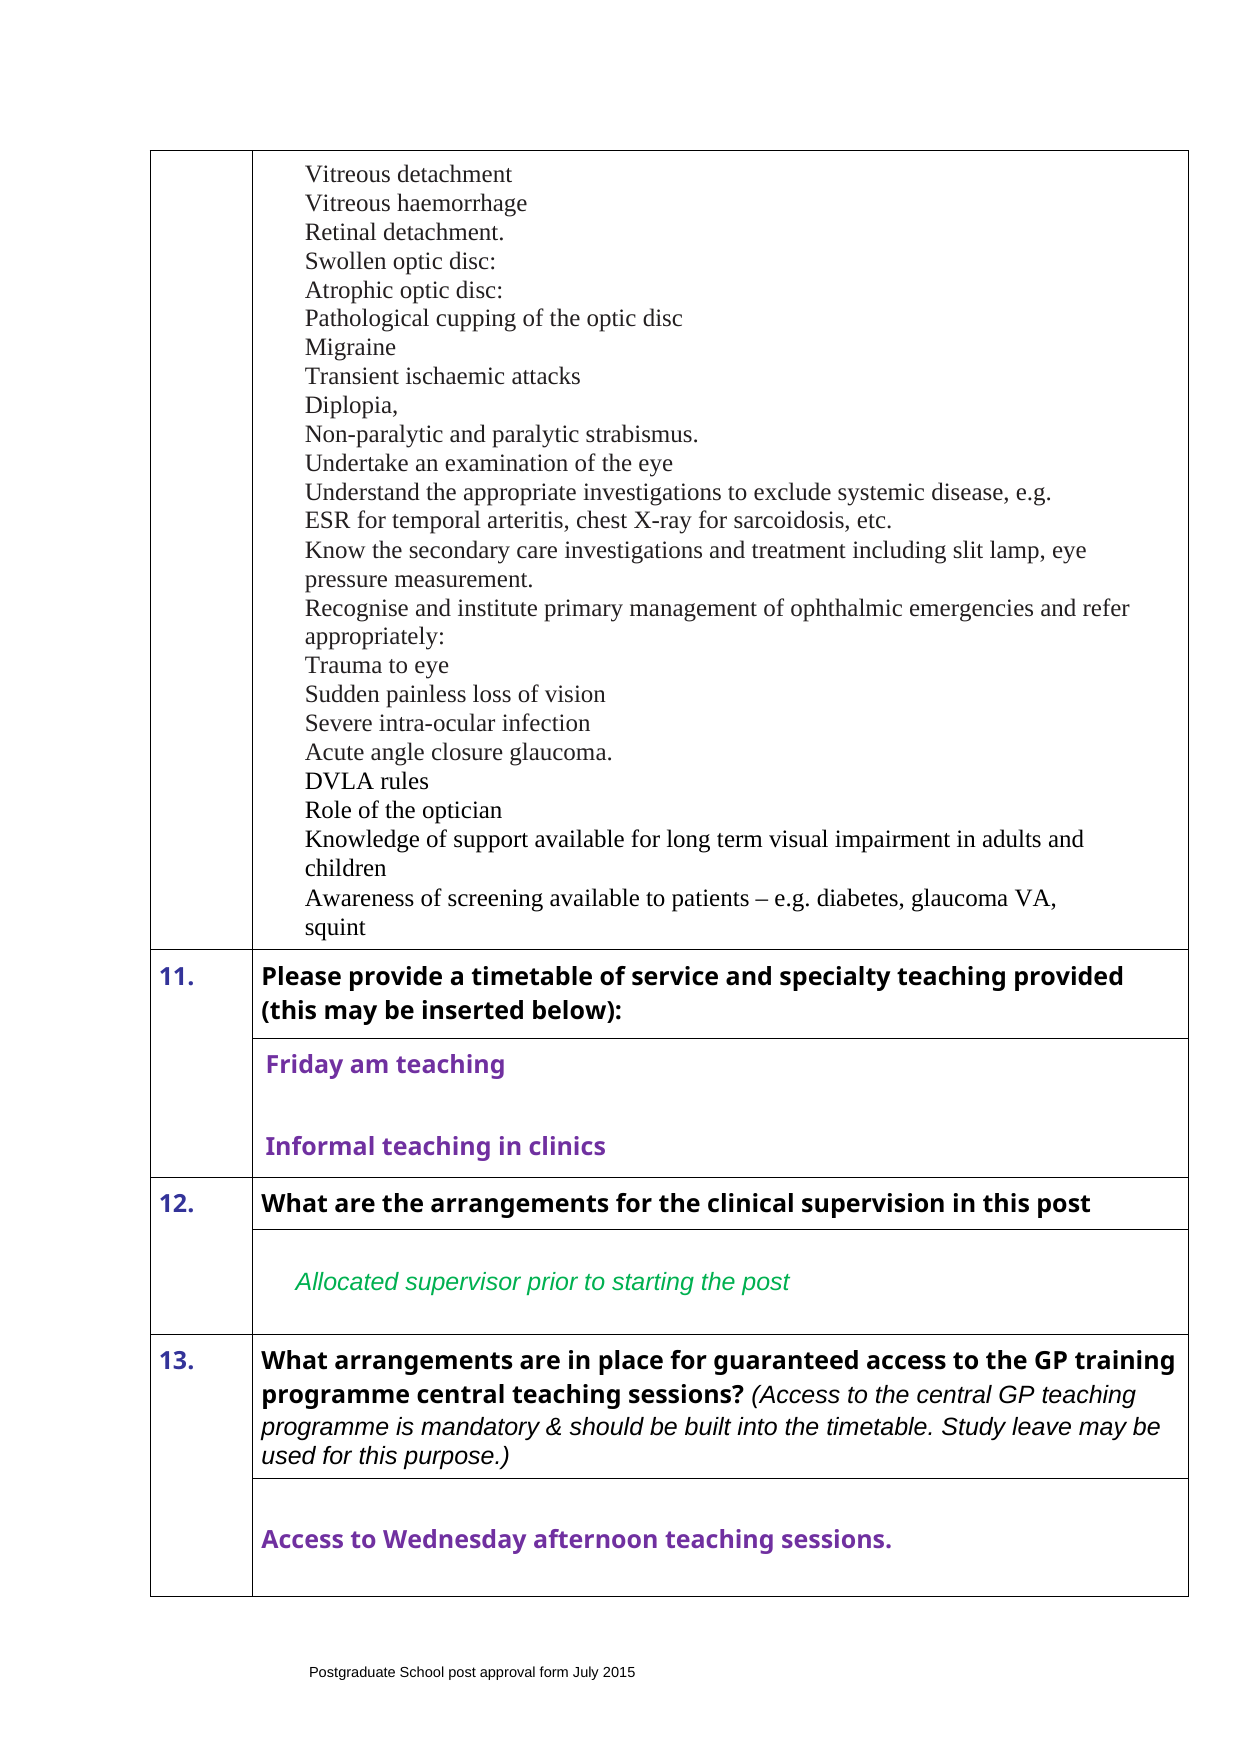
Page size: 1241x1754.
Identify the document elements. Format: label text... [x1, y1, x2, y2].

table_cell Access to Wednesday afternoon teaching sessions. [253, 1479, 1188, 1596]
table_cell What are the arrangements for the clinical supervision in this post [253, 1178, 1188, 1228]
table_cell Allocated supervisor prior to starting the post [253, 1230, 1188, 1334]
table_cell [253, 151, 1188, 949]
table_cell 13. [151, 1335, 252, 1596]
table_cell Please provide a timetable of service and specialty teaching provided (this may be inserted below): [253, 950, 1188, 1037]
table_cell Friday am teaching Informal teaching in clinics [253, 1039, 1188, 1177]
table_cell 11. [151, 950, 252, 1177]
table_cell What arrangements are in place for guaranteed access to the GP training programme central teaching sessions? (Access to the central GP teaching programme is mandatory & should be built into the timetable. Study leave may be used for this purpose.) [253, 1335, 1188, 1478]
table_cell 12. [151, 1178, 252, 1334]
